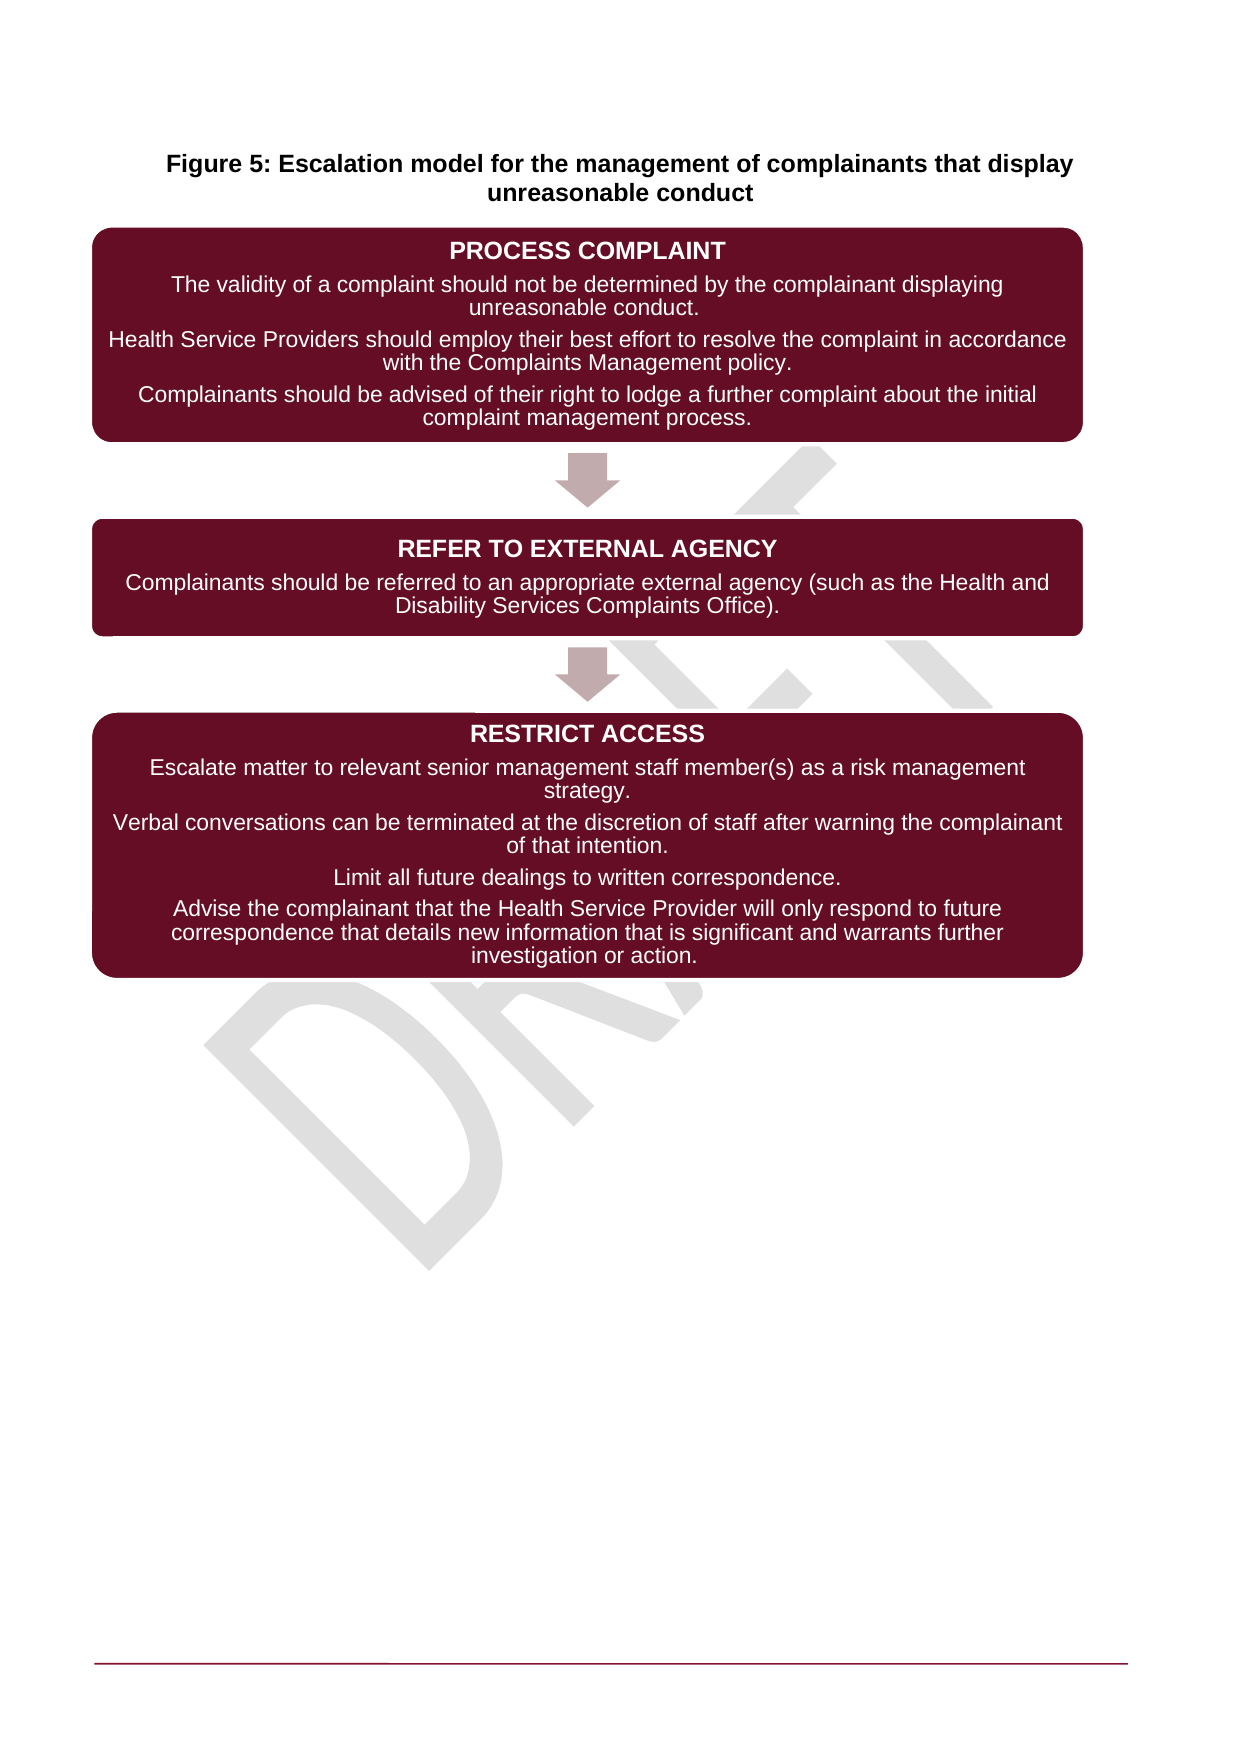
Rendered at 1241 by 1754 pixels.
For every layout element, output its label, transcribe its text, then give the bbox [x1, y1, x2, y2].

text Figure 5: Escalation model for the management of complainants that display unreasonable conduct [89, 149, 1152, 207]
